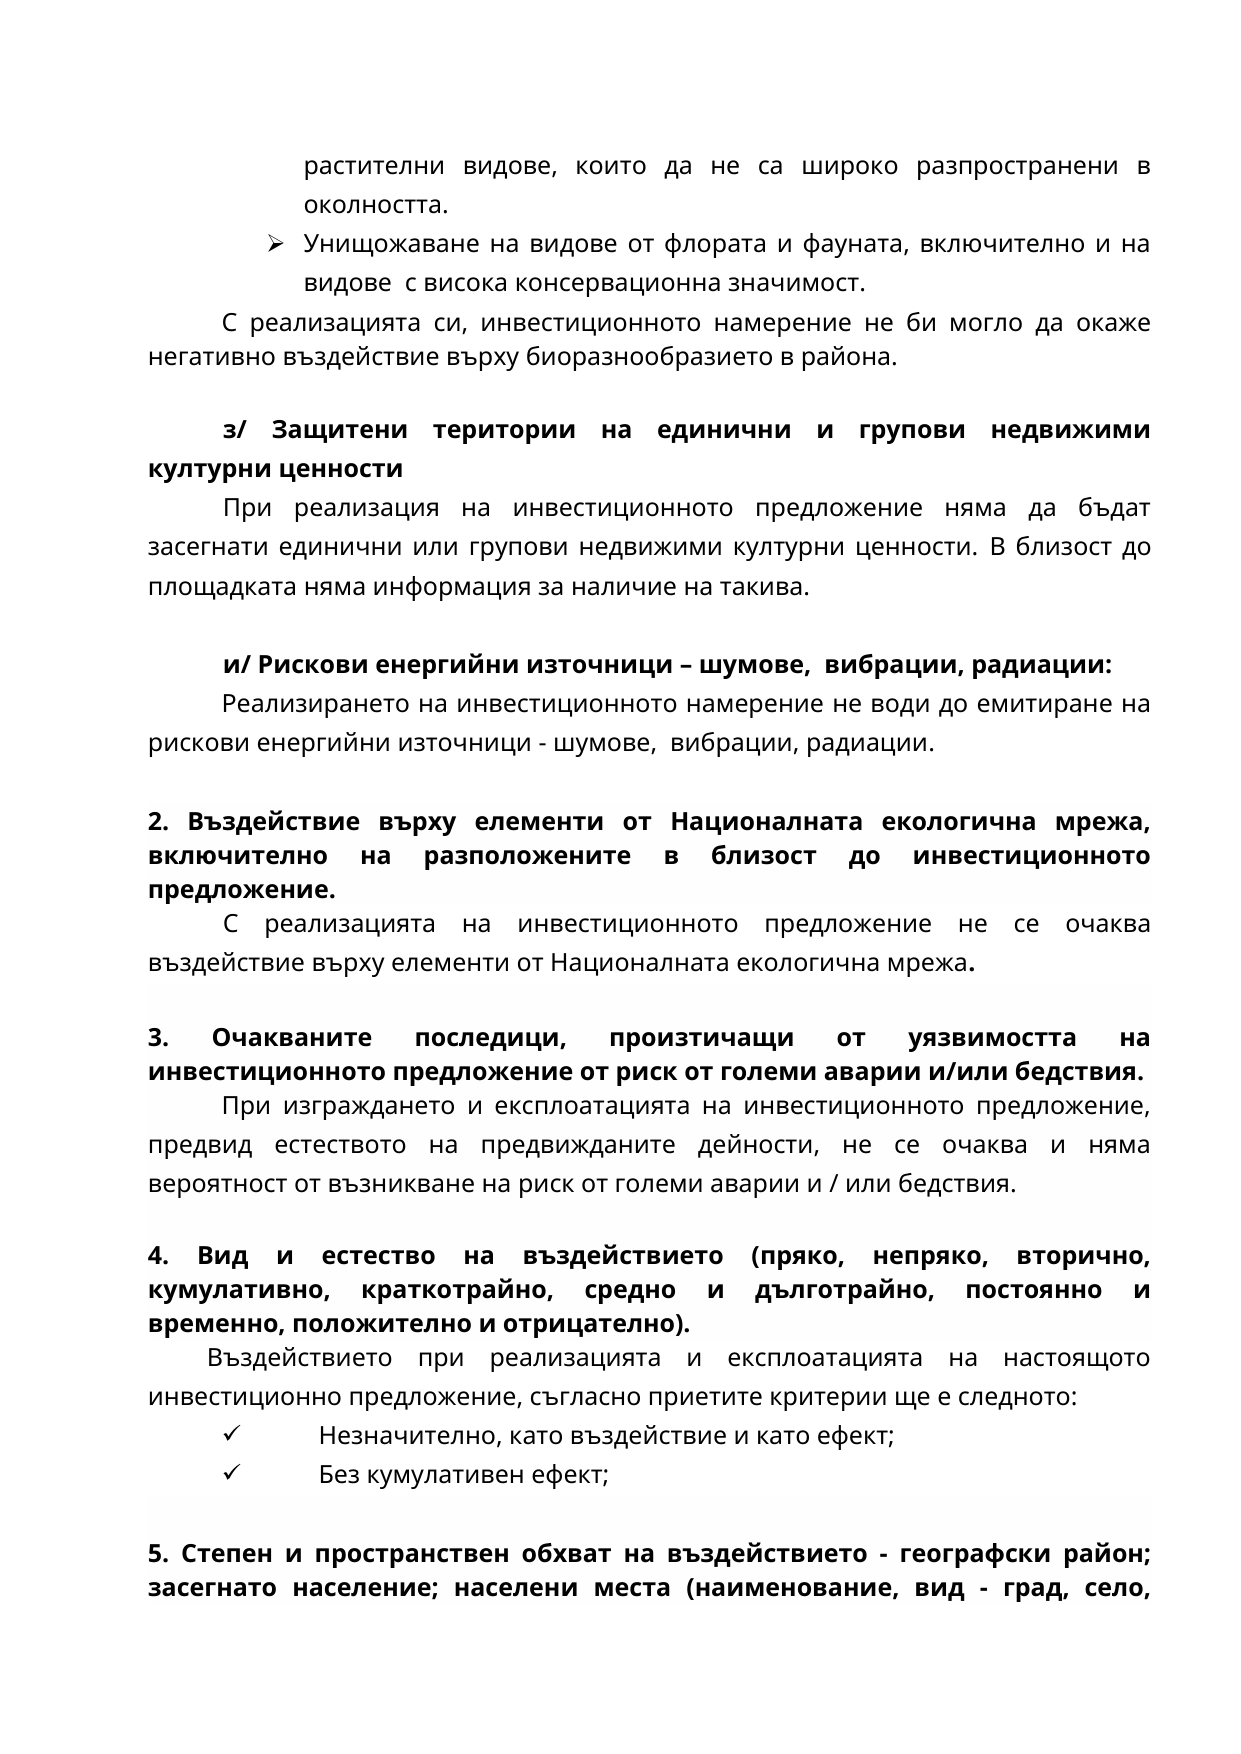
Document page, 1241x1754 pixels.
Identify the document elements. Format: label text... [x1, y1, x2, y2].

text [148, 1536, 1152, 1604]
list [266, 148, 1152, 221]
list Незначително, като въздействие и като ефект; [221, 1418, 1152, 1452]
text 3. Очакваните последици, произтичащи от уязвимостта на инвестиционното предложение от риск от големи аварии и/или бедствия. [148, 1020, 1152, 1088]
text и/ Рискови енергийни източници – шумове, вибрации, радиации: [148, 647, 1152, 681]
list Унищожаване на видове от флората и фауната, включително и на видове с висока консервационна значимост. [266, 226, 1152, 299]
title С реализацията си, инвестиционното намерение не би могло да окаже негативно въздействие върху биоразнообразието в района. [148, 304, 1152, 372]
text Въздействието при реализацията и експлоатацията на настоящото инвестиционно предложение, съгласно приетите критерии ще е следното: [148, 1340, 1152, 1413]
text При реализация на инвестиционното предложение няма да бъдат засегнати единични или групови недвижими културни ценности. В близост до площадката няма информация за наличие на такива. [148, 490, 1152, 602]
text 4. Вид и естество на въздействието (пряко, непряко, вторично, кумулативно, краткотрайно, средно и дълготрайно, постоянно и временно, положително и отрицателно). [148, 1237, 1152, 1340]
text При изграждането и експлоатацията на инвестиционното предложение, предвид естеството на предвижданите дейности, не се очаква и няма вероятност от възникване на риск от големи аварии и / или бедствия. [148, 1088, 1152, 1200]
list Без кумулативен ефект; [221, 1457, 1152, 1491]
text Реализирането на инвестиционното намерение не води до емитиране на рискови енергийни източници - шумове, вибрации, радиации. [148, 686, 1152, 759]
text 2. Въздействие върху елементи от Националната екологична мрежа, включително на разположените в близост до инвестиционното предложение. [148, 803, 1152, 905]
text С реализацията на инвестиционното предложение не се очаква въздействие върху елементи от Националната екологична мрежа. [148, 905, 1152, 979]
text з/ Защитени територии на единични и групови недвижими културни ценности [148, 412, 1152, 485]
